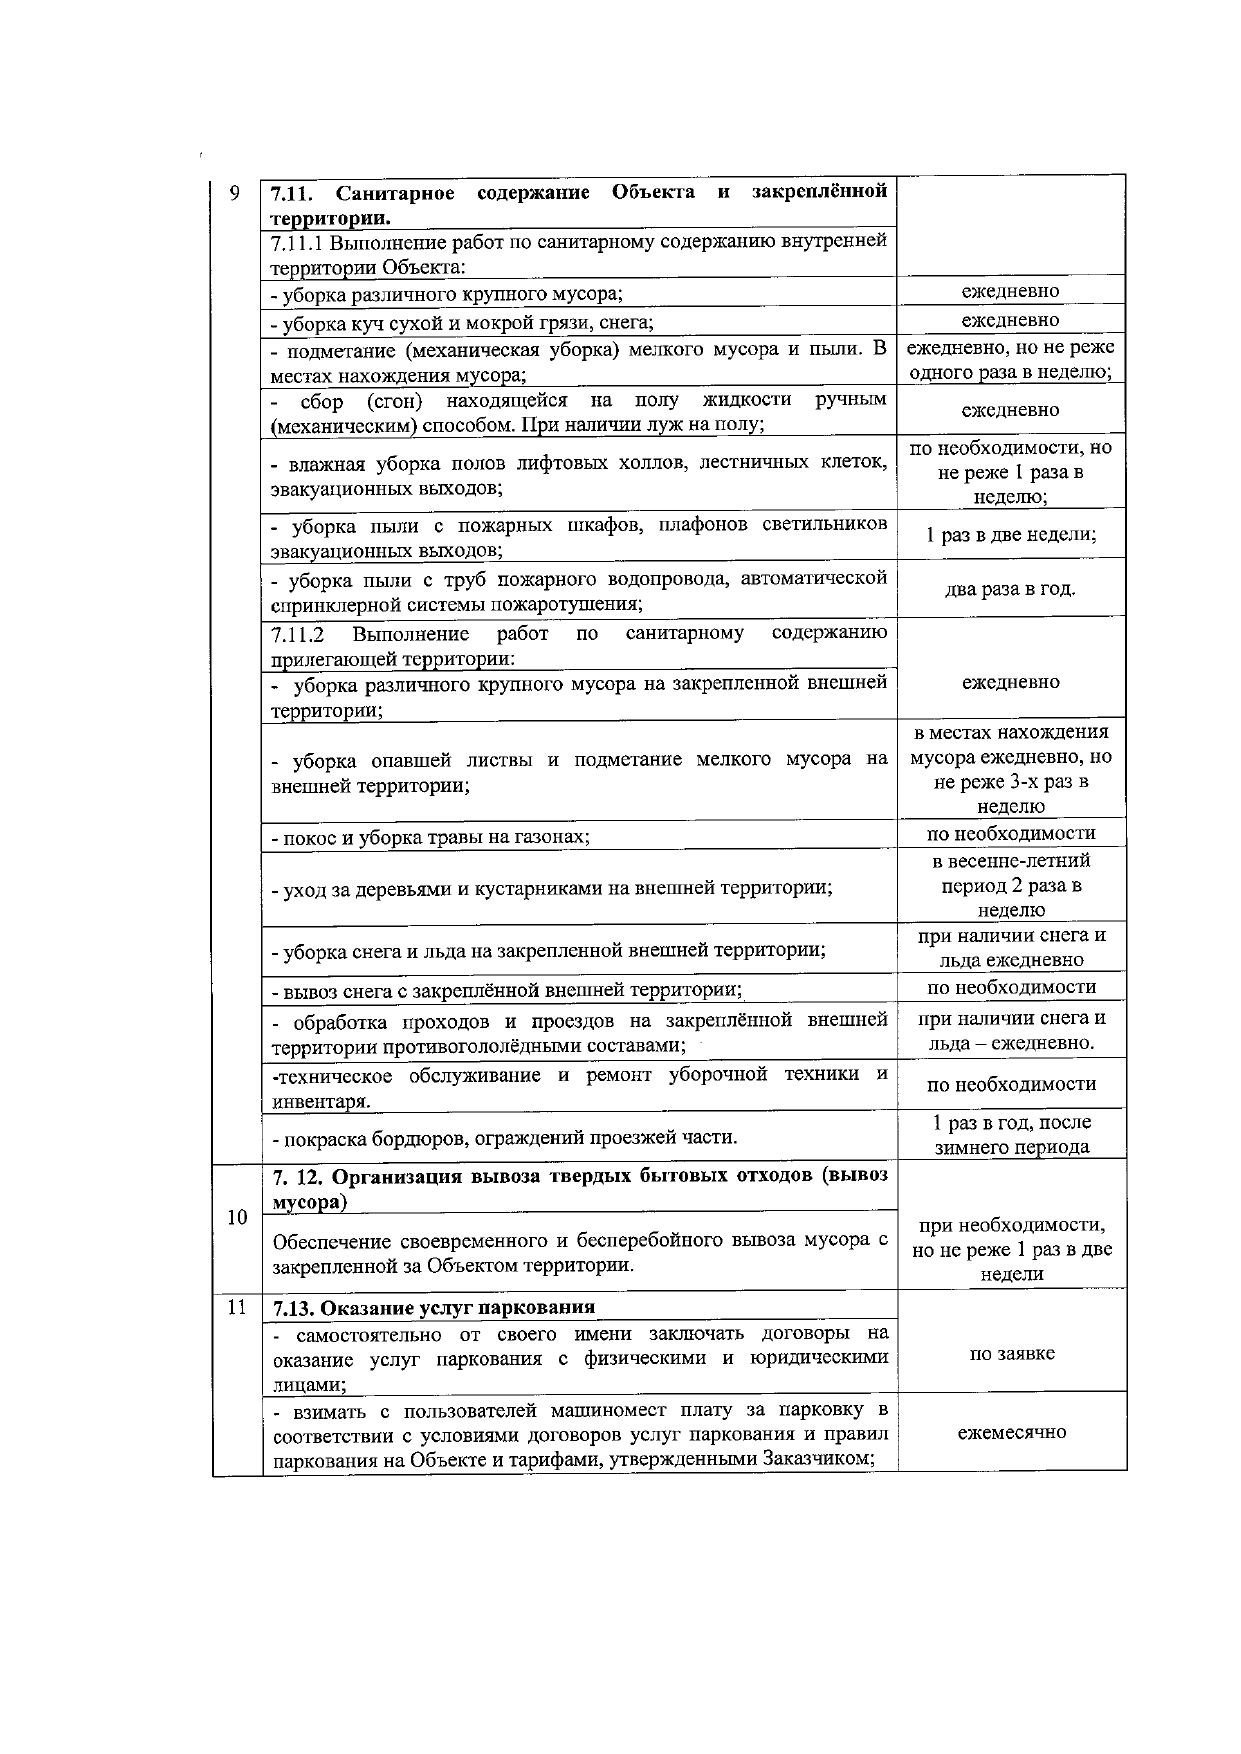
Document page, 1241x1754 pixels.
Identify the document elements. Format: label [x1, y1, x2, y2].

picture [118, 118, 1182, 1623]
